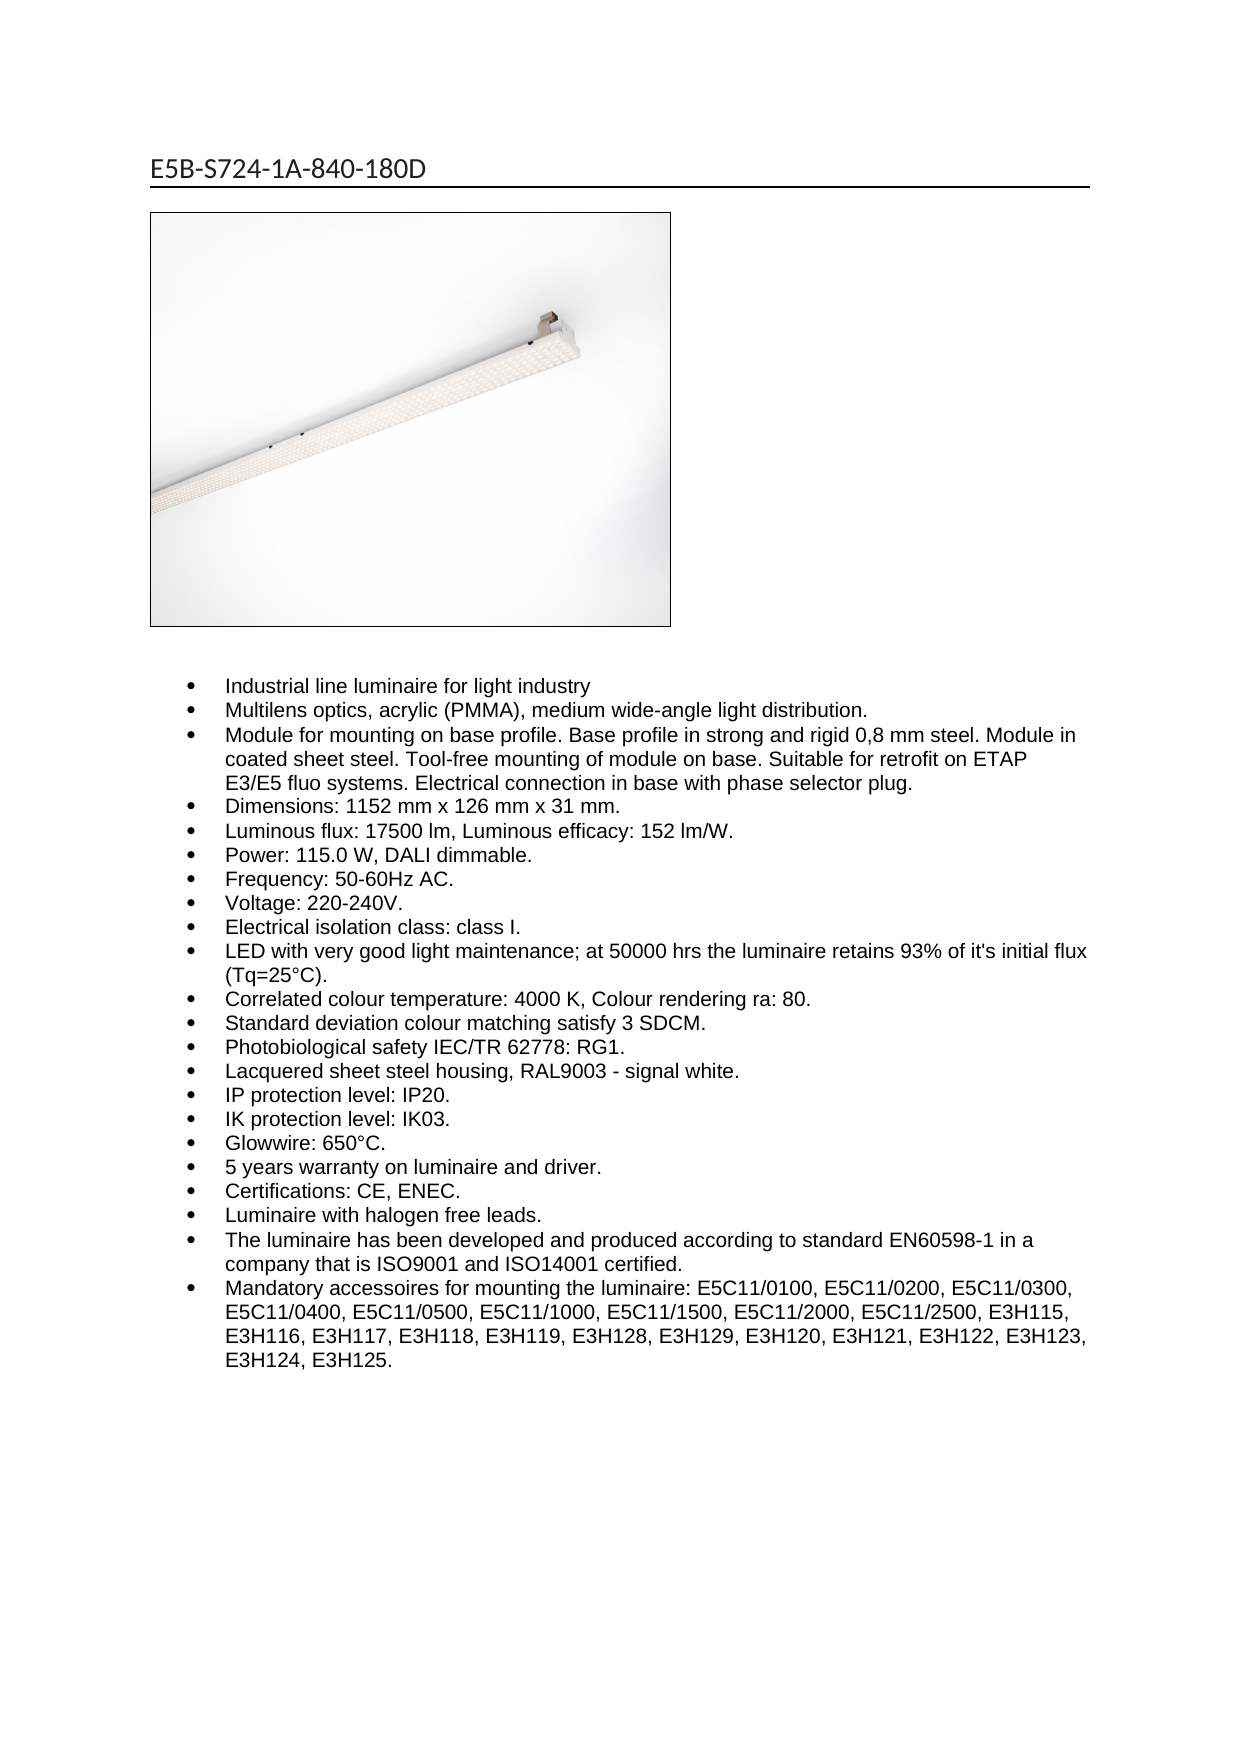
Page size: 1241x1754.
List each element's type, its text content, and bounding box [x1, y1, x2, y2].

list Luminaire with halogen free leads. [187, 1203, 1090, 1227]
list Standard deviation colour matching satisfy 3 SDCM. [187, 1011, 1090, 1035]
list Lacquered sheet steel housing, RAL9003 - signal white. [187, 1059, 1090, 1083]
list Industrial line luminaire for light industry [187, 674, 1090, 698]
list Correlated colour temperature: 4000 K, Colour rendering ra: 80. [187, 987, 1090, 1011]
list Frequency: 50-60Hz AC. [187, 867, 1090, 891]
picture [151, 213, 670, 626]
list Dimensions: 1152 mm x 126 mm x 31 mm. [187, 794, 1090, 818]
list The luminaire has been developed and produced according to standard EN60598-1 in a company that is ISO9001 and ISO14001 certified. [187, 1227, 1090, 1275]
list Photobiological safety IEC/TR 62778: RG1. [187, 1035, 1090, 1059]
list IK protection level: IK03. [187, 1107, 1090, 1131]
list Electrical isolation class: class I. [187, 915, 1090, 939]
list Power: 115.0 W, DALI dimmable. [187, 842, 1090, 867]
list LED with very good light maintenance; at 50000 hrs the luminaire retains 93% of it's initial flux (Tq=25°C). [187, 939, 1090, 987]
list Glowwire: 650°C. [187, 1131, 1090, 1155]
list IP protection level: IP20. [187, 1083, 1090, 1107]
list Multilens optics, acrylic (PMMA), medium wide-angle light distribution. [187, 698, 1090, 722]
text E5B-S724-1A-840-180D [150, 150, 1090, 186]
list Module for mounting on base profile. Base profile in strong and rigid 0,8 mm steel. Module in coated sheet steel. Tool-free mounting of module on base. Suitable for retrofit on ETAP E3/E5 fluo systems. Electrical connection in base with phase selector plug. [187, 722, 1090, 794]
list Voltage: 220-240V. [187, 891, 1090, 915]
list Certifications: CE, ENEC. [187, 1179, 1090, 1203]
list Luminous flux: 17500 lm, Luminous efficacy: 152 lm/W. [187, 818, 1090, 842]
list 5 years warranty on luminaire and driver. [187, 1155, 1090, 1179]
list Mandatory accessoires for mounting the luminaire: E5C11/0100, E5C11/0200, E5C11/0300, E5C11/0400, E5C11/0500, E5C11/1000, E5C11/1500, E5C11/2000, E5C11/2500, E3H115, E3H116, E3H117, E3H118, E3H119, E3H128, E3H129, E3H120, E3H121, E3H122, E3H123, E3H124, E3H125. [187, 1275, 1090, 1371]
